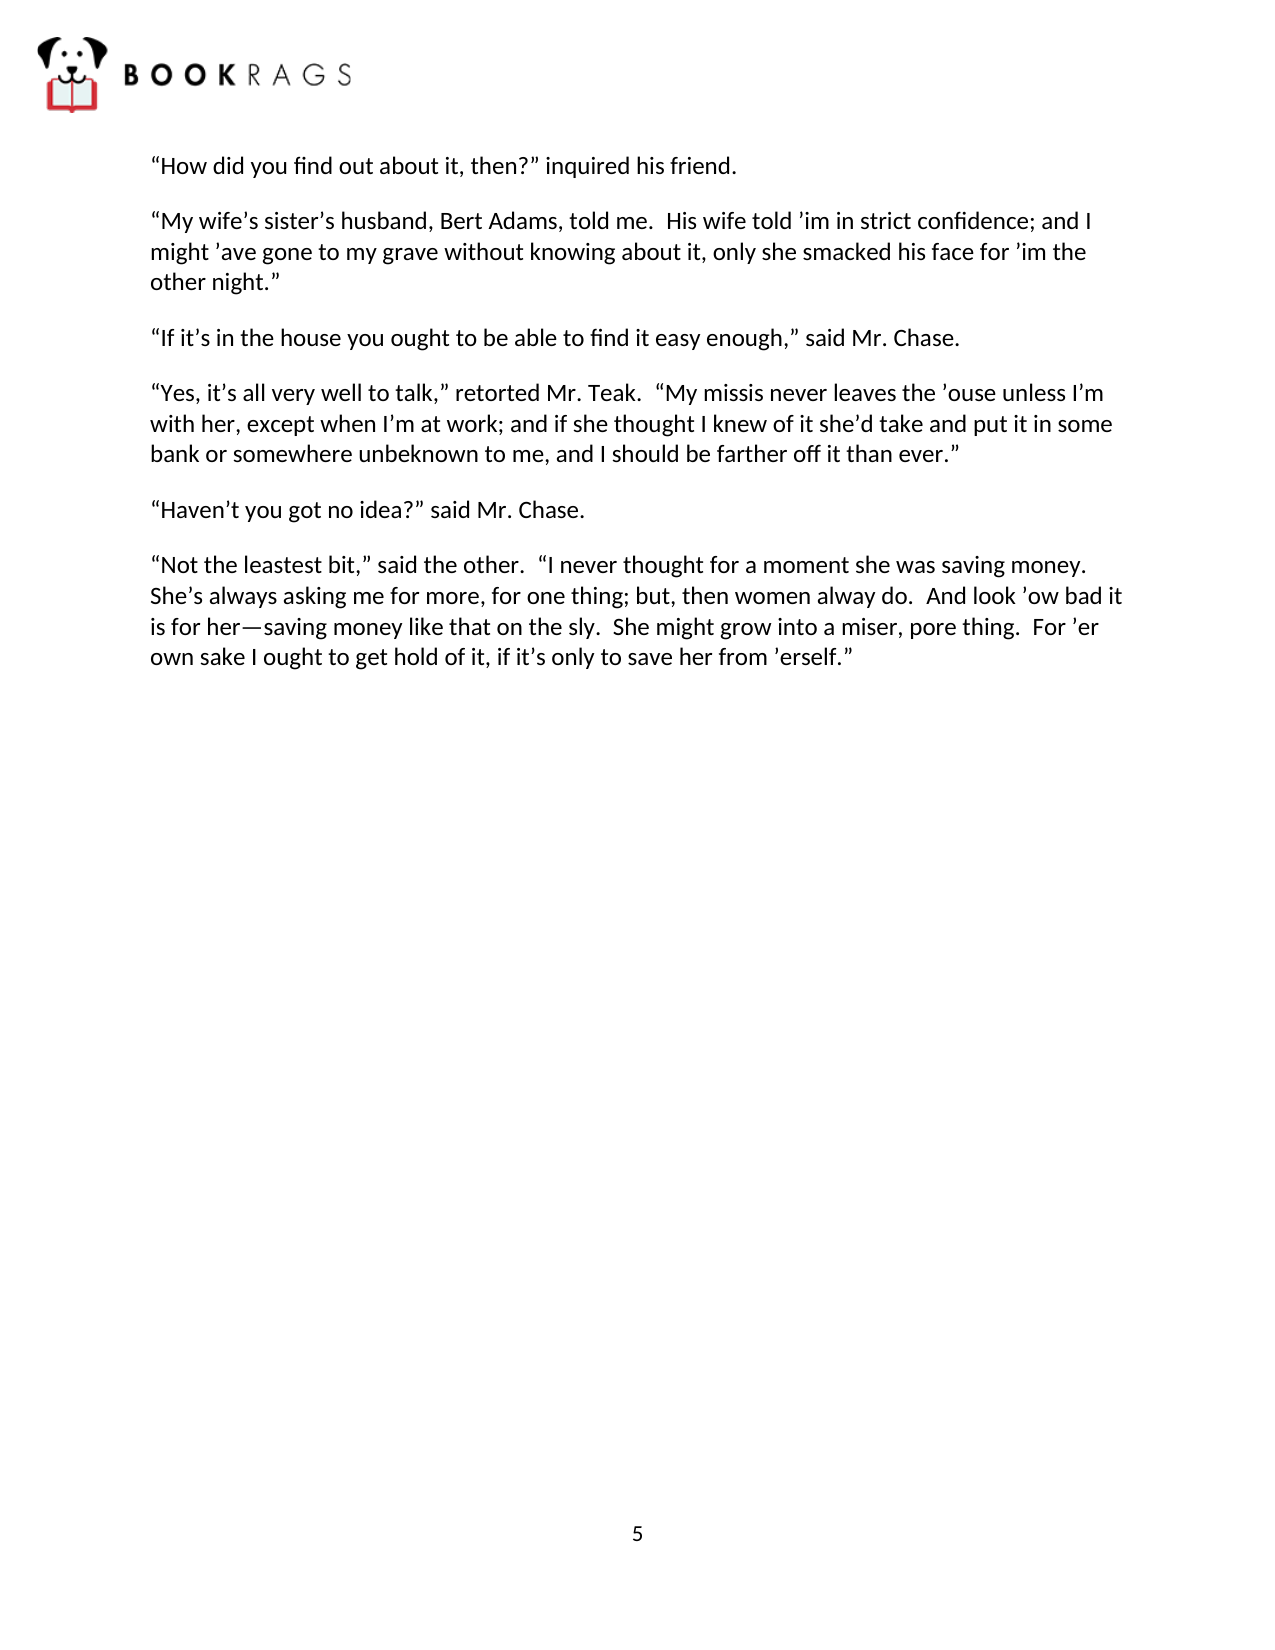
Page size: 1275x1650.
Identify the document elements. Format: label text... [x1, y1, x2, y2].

text “My wife’s sister’s husband, Bert Adams, told me. His wife told ’im in strict confidence; and I might ’ave gone to my grave without knowing about it, only she smacked his face for ’im the other night.” [150, 206, 1125, 297]
picture [37, 37, 351, 113]
text “Haven’t you got no idea?” said Mr. Chase. [150, 494, 1125, 525]
text “Not the leastest bit,” said the other. “I never thought for a moment she was saving money. She’s always asking me for more, for one thing; but, then women alway do. And look ’ow bad it is for her—­saving money like that on the sly. She might grow into a miser, pore thing. For ’er own sake I ought to get hold of it, if it’s only to save her from ’erself.” [150, 550, 1125, 672]
text “How did you find out about it, then?” inquired his friend. [150, 150, 1125, 181]
text “If it’s in the house you ought to be able to find it easy enough,” said Mr. Chase. [150, 322, 1125, 353]
text “Yes, it’s all very well to talk,” retorted Mr. Teak. “My missis never leaves the ’ouse unless I’m with her, except when I’m at work; and if she thought I knew of it she’d take and put it in some bank or somewhere unbeknown to me, and I should be farther off it than ever.” [150, 378, 1125, 469]
